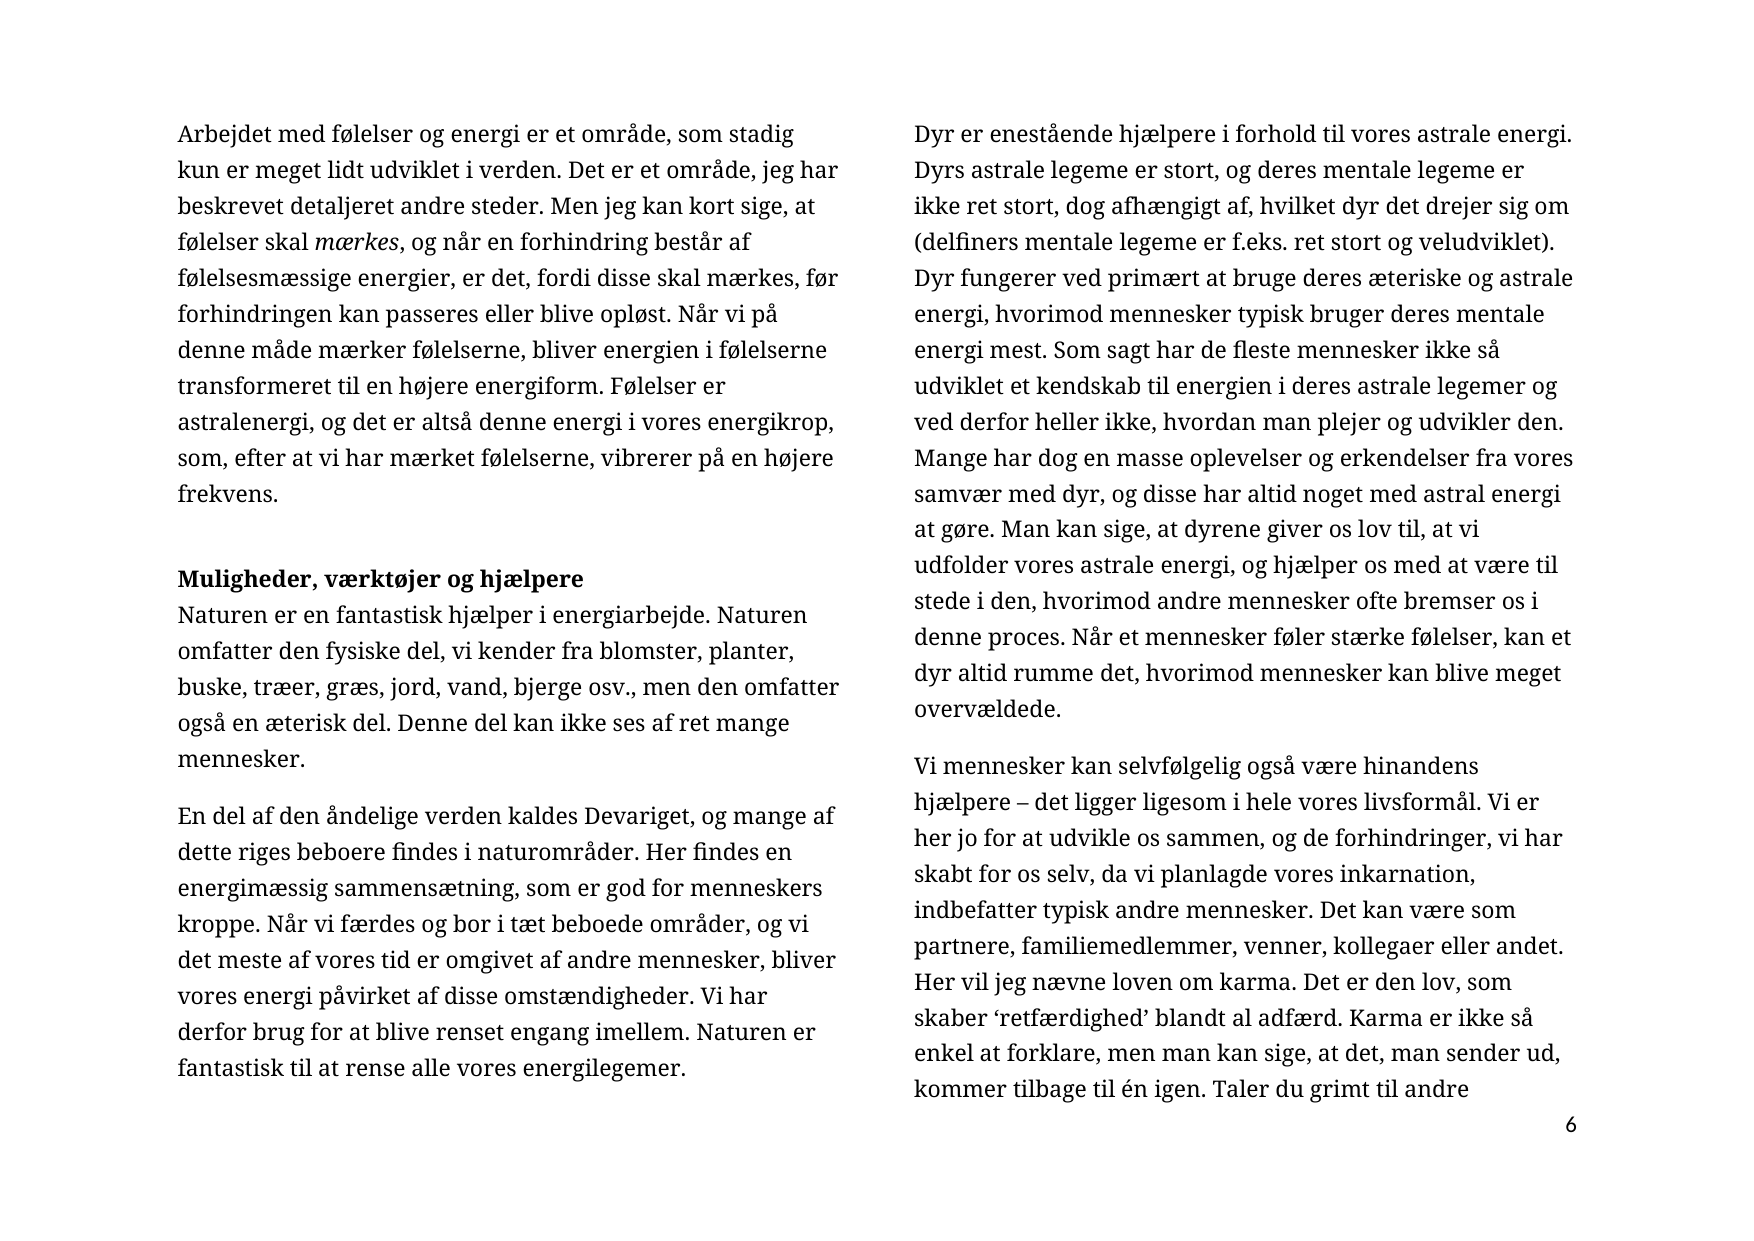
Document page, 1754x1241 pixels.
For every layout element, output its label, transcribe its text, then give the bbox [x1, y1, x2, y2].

text En del af den åndelige verden kaldes Devariget, og mange af dette riges beboere findes i naturområder. Her findes en energimæssig sammensætning, som er god for menneskers kroppe. Når vi færdes og bor i tæt beboede områder, og vi det meste af vores tid er omgivet af andre mennesker, bliver vores energi påvirket af disse omstændigheder. Vi har derfor brug for at blive renset engang imellem. Naturen er fantastisk til at rense alle vores energilegemer. [177, 800, 840, 1083]
text Naturen er en fantastisk hjælper i energiarbejde. Naturen omfatter den fysiske del, vi kender fra blomster, planter, buske, træer, græs, jord, vand, bjerge osv., men den omfatter også en æterisk del. Denne del kan ikke ses af ret mange mennesker. [177, 599, 840, 774]
text Arbejdet med følelser og energi er et område, som stadig kun er meget lidt udviklet i verden. Det er et område, jeg har beskrevet detaljeret andre steder. Men jeg kan kort sige, at følelser skal mærkes, og når en forhindring består af følelsesmæssige energier, er det, fordi disse skal mærkes, før forhindringen kan passeres eller blive opløst. Når vi på denne måde mærker følelserne, bliver energien i følelserne transformeret til en højere energiform. Følelser er astralenergi, og det er altså denne energi i vores energikrop, som, efter at vi har mærket følelserne, vibrerer på en højere frekvens. [177, 118, 840, 509]
subtitle Muligheder, værktøjer og hjælpere [177, 563, 840, 595]
text Dyr er enestående hjælpere i forhold til vores astrale energi. Dyrs astrale legeme er stort, og deres mentale legeme er ikke ret stort, dog afhængigt af, hvilket dyr det drejer sig om (delfiners mentale legeme er f.eks. ret stort og veludviklet). Dyr fungerer ved primært at bruge deres æteriske og astrale energi, hvorimod mennesker typisk bruger deres mentale energi mest. Som sagt har de fleste mennesker ikke så udviklet et kendskab til energien i deres astrale legemer og ved derfor heller ikke, hvordan man plejer og udvikler den. Mange har dog en masse oplevelser og erkendelser fra vores samvær med dyr, og disse har altid noget med astral energi at gøre. Man kan sige, at dyrene giver os lov til, at vi udfolder vores astrale energi, og hjælper os med at være til stede i den, hvorimod andre mennesker ofte bremser os i denne proces. Når et mennesker føler stærke følelser, kan et dyr altid rumme det, hvorimod mennesker kan blive meget overvældede. [914, 118, 1577, 724]
